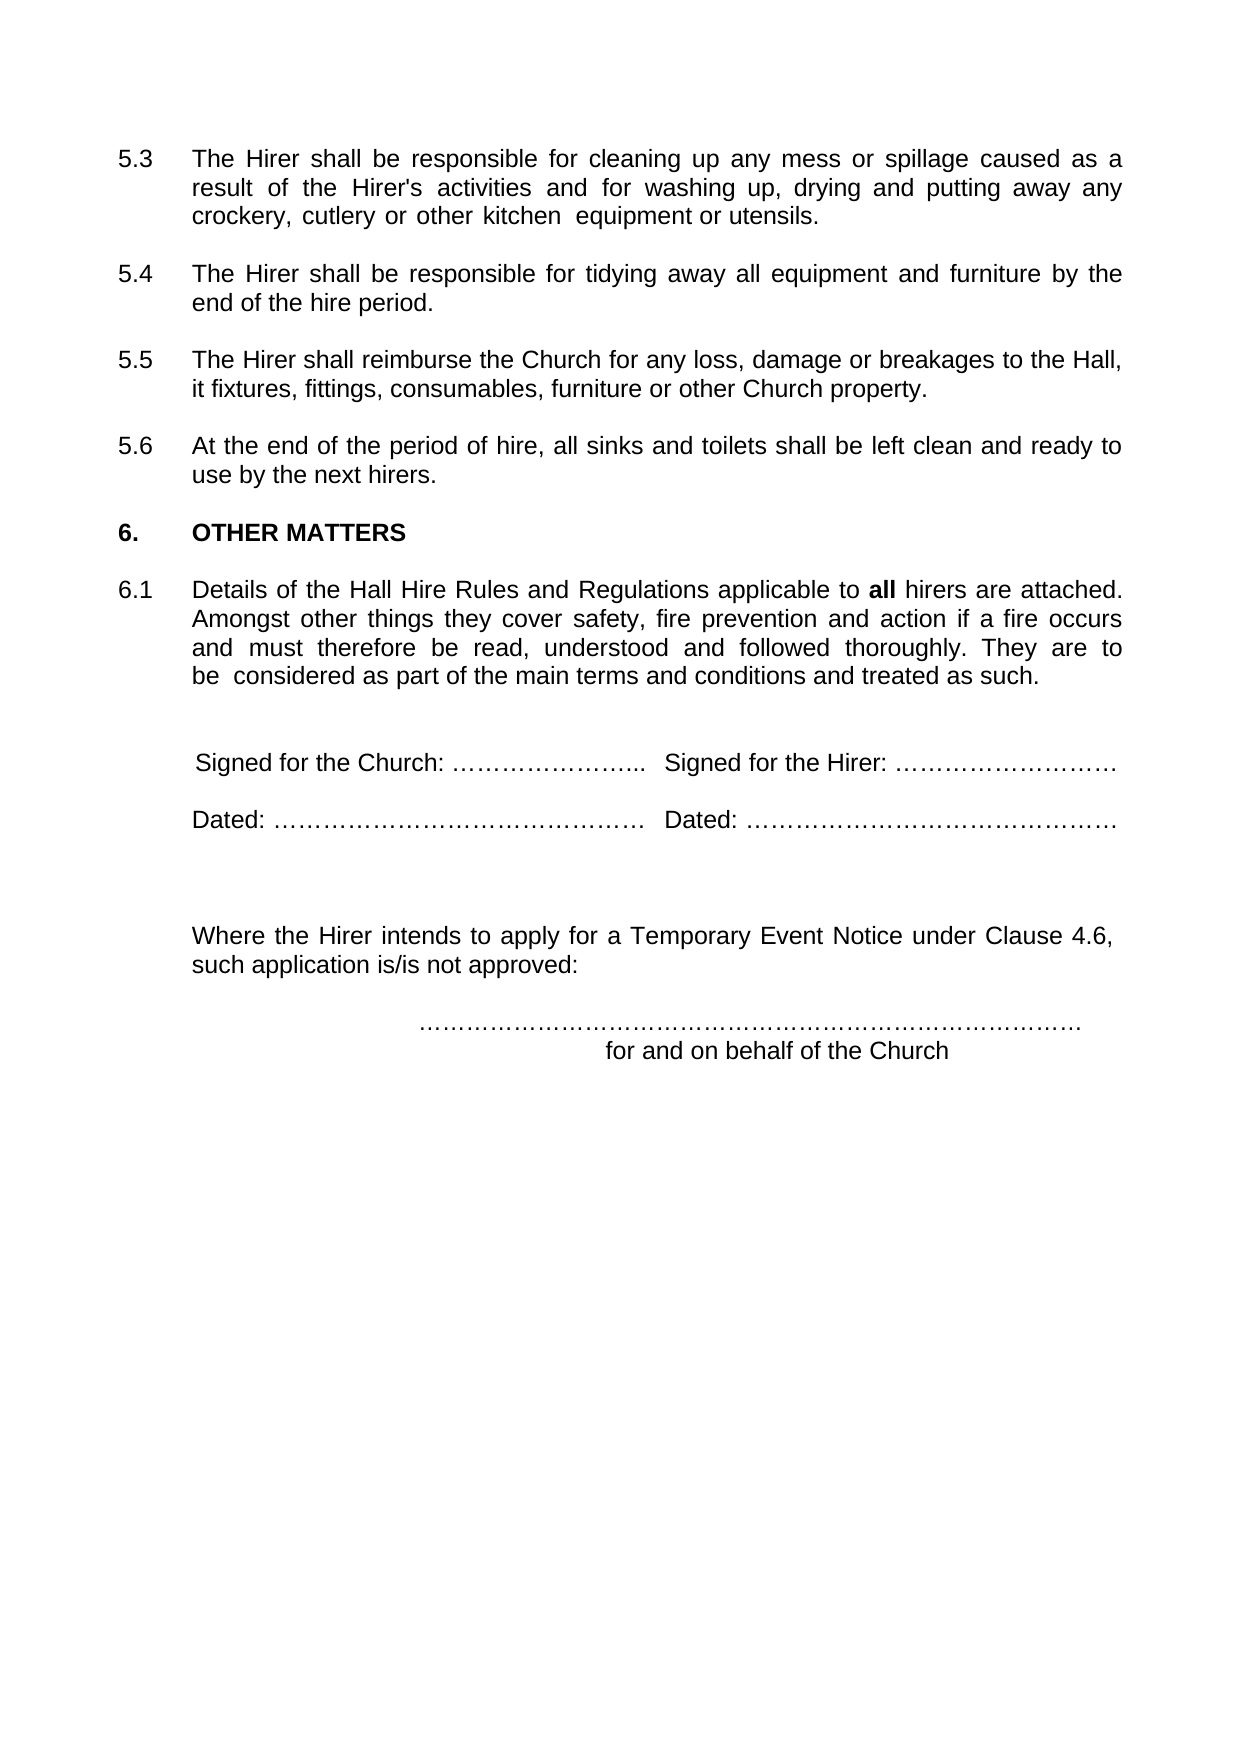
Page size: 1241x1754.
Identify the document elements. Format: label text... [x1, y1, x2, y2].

list At the end of the period of hire, all sinks and toilets shall be left clean and ready to use by the next hirers. [118, 431, 1123, 489]
list The Hirer shall reimburse the Church for any loss, damage or breakages to the Hall, it fixtures, fittings, consumables, furniture or other Church property. [118, 345, 1123, 402]
text ………………………………………………………………………… for and on behalf of the Church [418, 1007, 1113, 1064]
list The Hirer shall be responsible for tidying away all equipment and furniture by the end of the hire period. [118, 259, 1123, 316]
text Signed for the Church: …………………... Signed for the Hirer: ……………………… Dated: ……………………………………… Dated: ……………………………………… [192, 747, 1122, 834]
subtitle OTHER MATTERS [118, 517, 1134, 546]
list The Hirer shall be responsible for cleaning up any mess or spillage caused as a result of the Hirer's activities and for washing up, drying and putting away any crockery, cutlery or other kitchen equipment or utensils. [118, 144, 1123, 230]
text Where the Hirer intends to apply for a Temporary Event Notice under Clause 4.6, such application is/is not approved: [192, 921, 1122, 978]
list Details of the Hall Hire Rules and Regulations applicable to all hirers are attached. Amongst other things they cover safety, fire prevention and action if a fire occurs and must therefore be read, understood and followed thoroughly. They are to be considered as part of the main terms and conditions and treated as such. [118, 575, 1123, 690]
